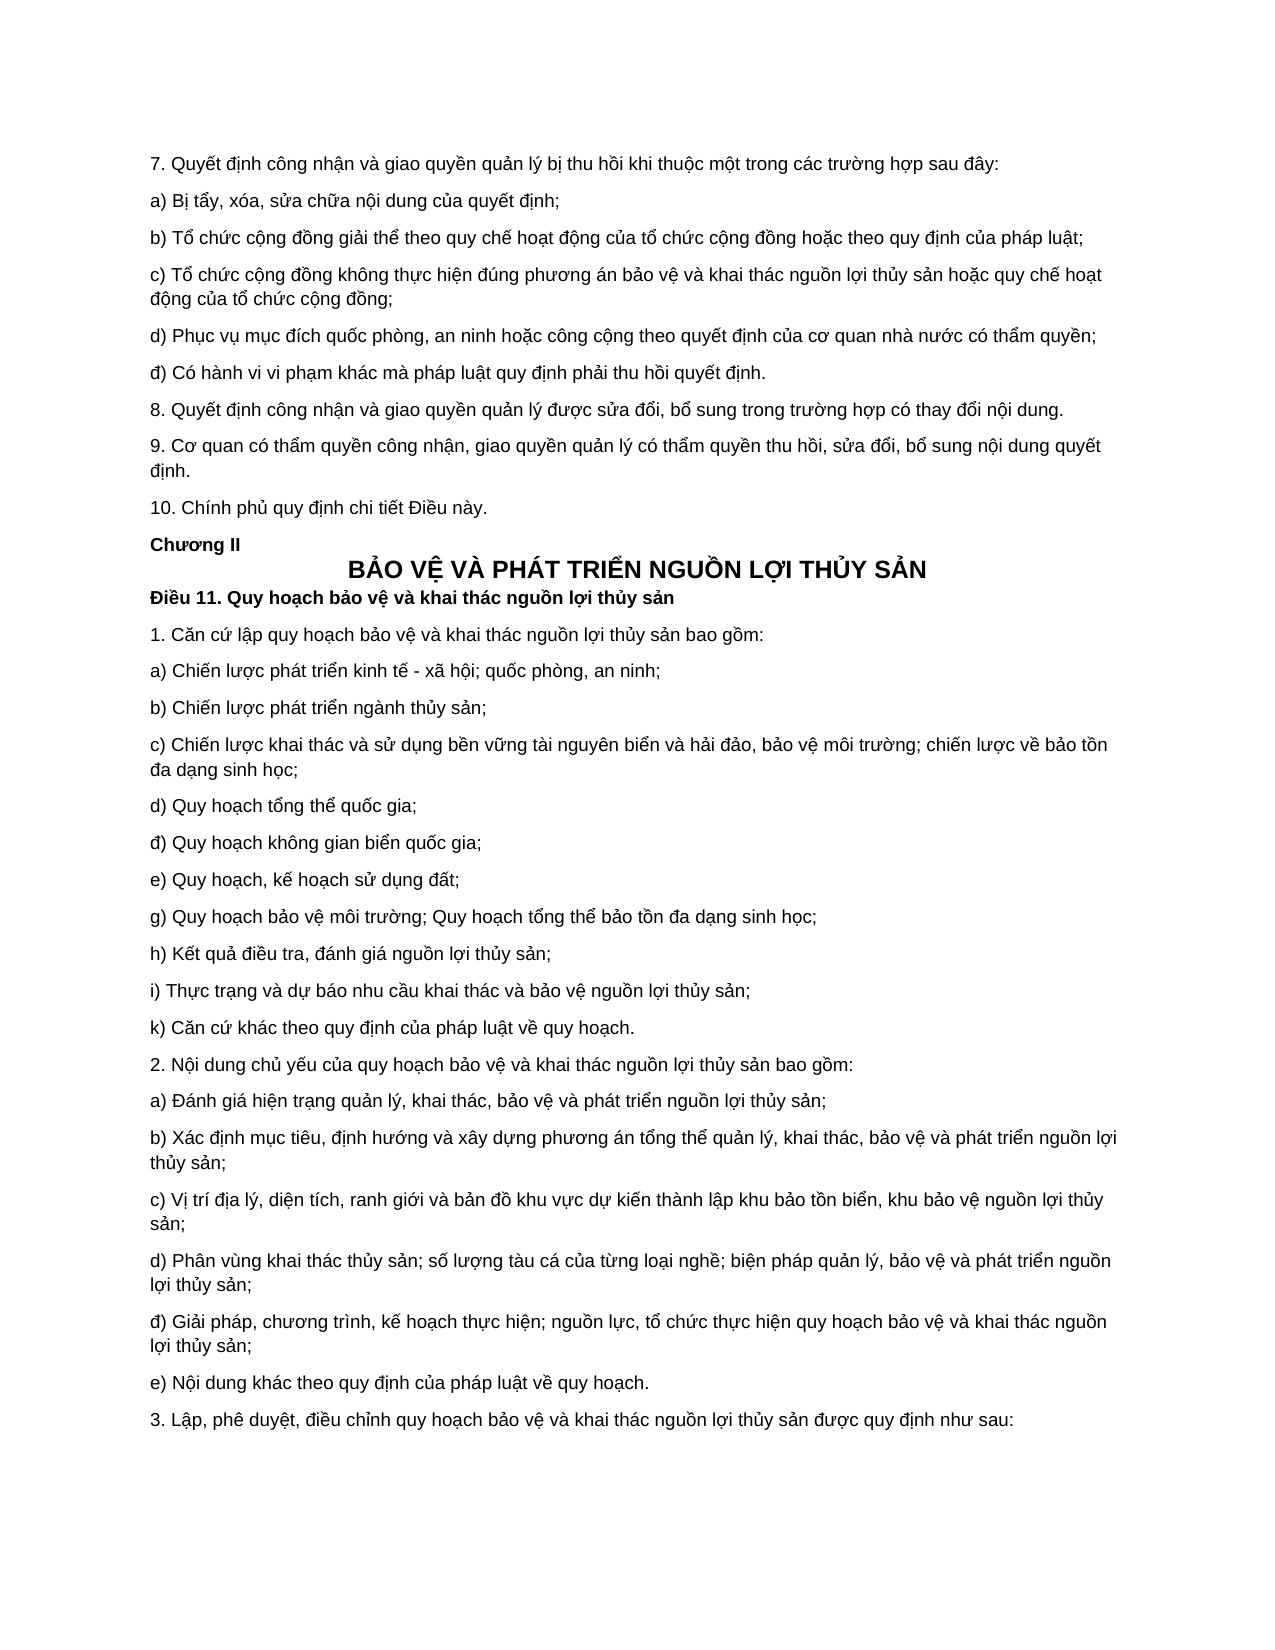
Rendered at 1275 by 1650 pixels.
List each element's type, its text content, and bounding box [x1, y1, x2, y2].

text a) Đánh giá hiện trạng quản lý, khai thác, bảo vệ và phát triển nguồn lợi thủy sản; [150, 1087, 1125, 1112]
text c) Vị trí địa lý, diện tích, ranh giới và bản đồ khu vực dự kiến thành lập khu bảo tồn biển, khu bảo vệ nguồn lợi thủy sản; [150, 1186, 1125, 1234]
text d) Quy hoạch tổng thể quốc gia; [150, 792, 1125, 817]
text b) Chiến lược phát triển ngành thủy sản; [150, 694, 1125, 719]
text c) Tổ chức cộng đồng không thực hiện đúng phương án bảo vệ và khai thác nguồn lợi thủy sản hoặc quy chế hoạt động của tổ chức cộng đồng; [150, 261, 1125, 309]
text 2. Nội dung chủ yếu của quy hoạch bảo vệ và khai thác nguồn lợi thủy sản bao gồm: [150, 1051, 1125, 1075]
text BẢO VỆ VÀ PHÁT TRIỂN NGUỒN LỢI THỦY SẢN [150, 555, 1125, 584]
text 10. Chính phủ quy định chi tiết Điều này. [150, 494, 1125, 518]
text 1. Căn cứ lập quy hoạch bảo vệ và khai thác nguồn lợi thủy sản bao gồm: [150, 621, 1125, 645]
text h) Kết quả điều tra, đánh giá nguồn lợi thủy sản; [150, 940, 1125, 964]
text đ) Quy hoạch không gian biển quốc gia; [150, 829, 1125, 854]
text 3. Lập, phê duyệt, điều chỉnh quy hoạch bảo vệ và khai thác nguồn lợi thủy sản được quy định như sau: [150, 1406, 1125, 1431]
text a) Chiến lược phát triển kinh tế - xã hội; quốc phòng, an ninh; [150, 657, 1125, 682]
text đ) Giải pháp, chương trình, kế hoạch thực hiện; nguồn lực, tổ chức thực hiện quy hoạch bảo vệ và khai thác nguồn lợi thủy sản; [150, 1308, 1125, 1357]
text e) Quy hoạch, kế hoạch sử dụng đất; [150, 866, 1125, 891]
text 9. Cơ quan có thẩm quyền công nhận, giao quyền quản lý có thẩm quyền thu hồi, sửa đổi, bổ sung nội dung quyết định. [150, 432, 1125, 481]
text e) Nội dung khác theo quy định của pháp luật về quy hoạch. [150, 1369, 1125, 1394]
text b) Xác định mục tiêu, định hướng và xây dựng phương án tổng thể quản lý, khai thác, bảo vệ và phát triển nguồn lợi thủy sản; [150, 1124, 1125, 1173]
text b) Tổ chức cộng đồng giải thể theo quy chế hoạt động của tổ chức cộng đồng hoặc theo quy định của pháp luật; [150, 224, 1125, 248]
text g) Quy hoạch bảo vệ môi trường; Quy hoạch tổng thể bảo tồn đa dạng sinh học; [150, 903, 1125, 927]
text Chương II [150, 531, 1125, 555]
text Điều 11. Quy hoạch bảo vệ và khai thác nguồn lợi thủy sản [150, 584, 1125, 608]
text i) Thực trạng và dự báo nhu cầu khai thác và bảo vệ nguồn lợi thủy sản; [150, 977, 1125, 1001]
text 7. Quyết định công nhận và giao quyền quản lý bị thu hồi khi thuộc một trong các trường hợp sau đây: [150, 150, 1125, 174]
text d) Phân vùng khai thác thủy sản; số lượng tàu cá của từng loại nghề; biện pháp quản lý, bảo vệ và phát triển nguồn lợi thủy sản; [150, 1247, 1125, 1296]
text c) Chiến lược khai thác và sử dụng bền vững tài nguyên biển và hải đảo, bảo vệ môi trường; chiến lược về bảo tồn đa dạng sinh học; [150, 731, 1125, 780]
text đ) Có hành vi vi phạm khác mà pháp luật quy định phải thu hồi quyết định. [150, 359, 1125, 383]
text 8. Quyết định công nhận và giao quyền quản lý được sửa đổi, bổ sung trong trường hợp có thay đổi nội dung. [150, 396, 1125, 420]
text k) Căn cứ khác theo quy định của pháp luật về quy hoạch. [150, 1014, 1125, 1038]
text a) Bị tẩy, xóa, sửa chữa nội dung của quyết định; [150, 187, 1125, 211]
text d) Phục vụ mục đích quốc phòng, an ninh hoặc công cộng theo quyết định của cơ quan nhà nước có thẩm quyền; [150, 322, 1125, 346]
